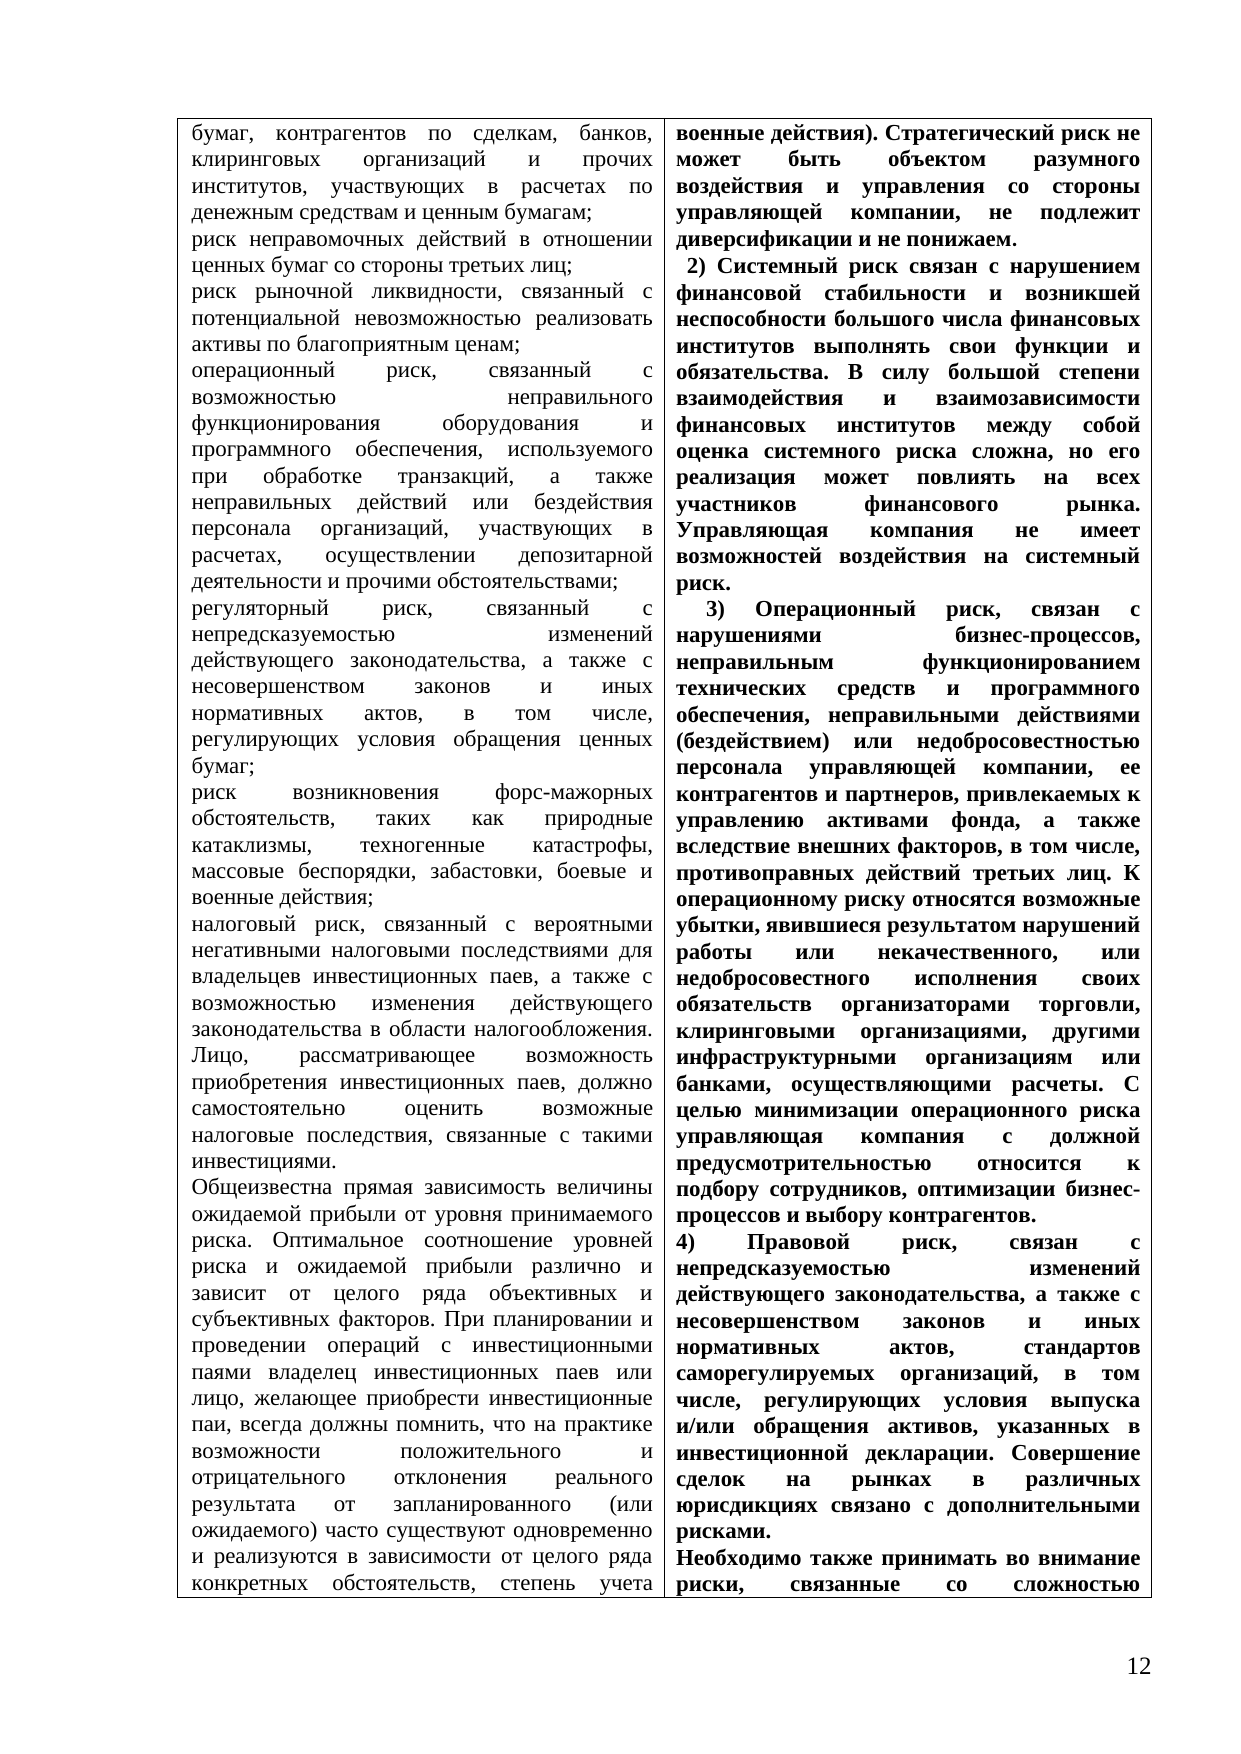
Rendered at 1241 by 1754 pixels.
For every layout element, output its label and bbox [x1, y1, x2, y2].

table_cell [665, 119, 1151, 1597]
table_cell [178, 119, 664, 1597]
